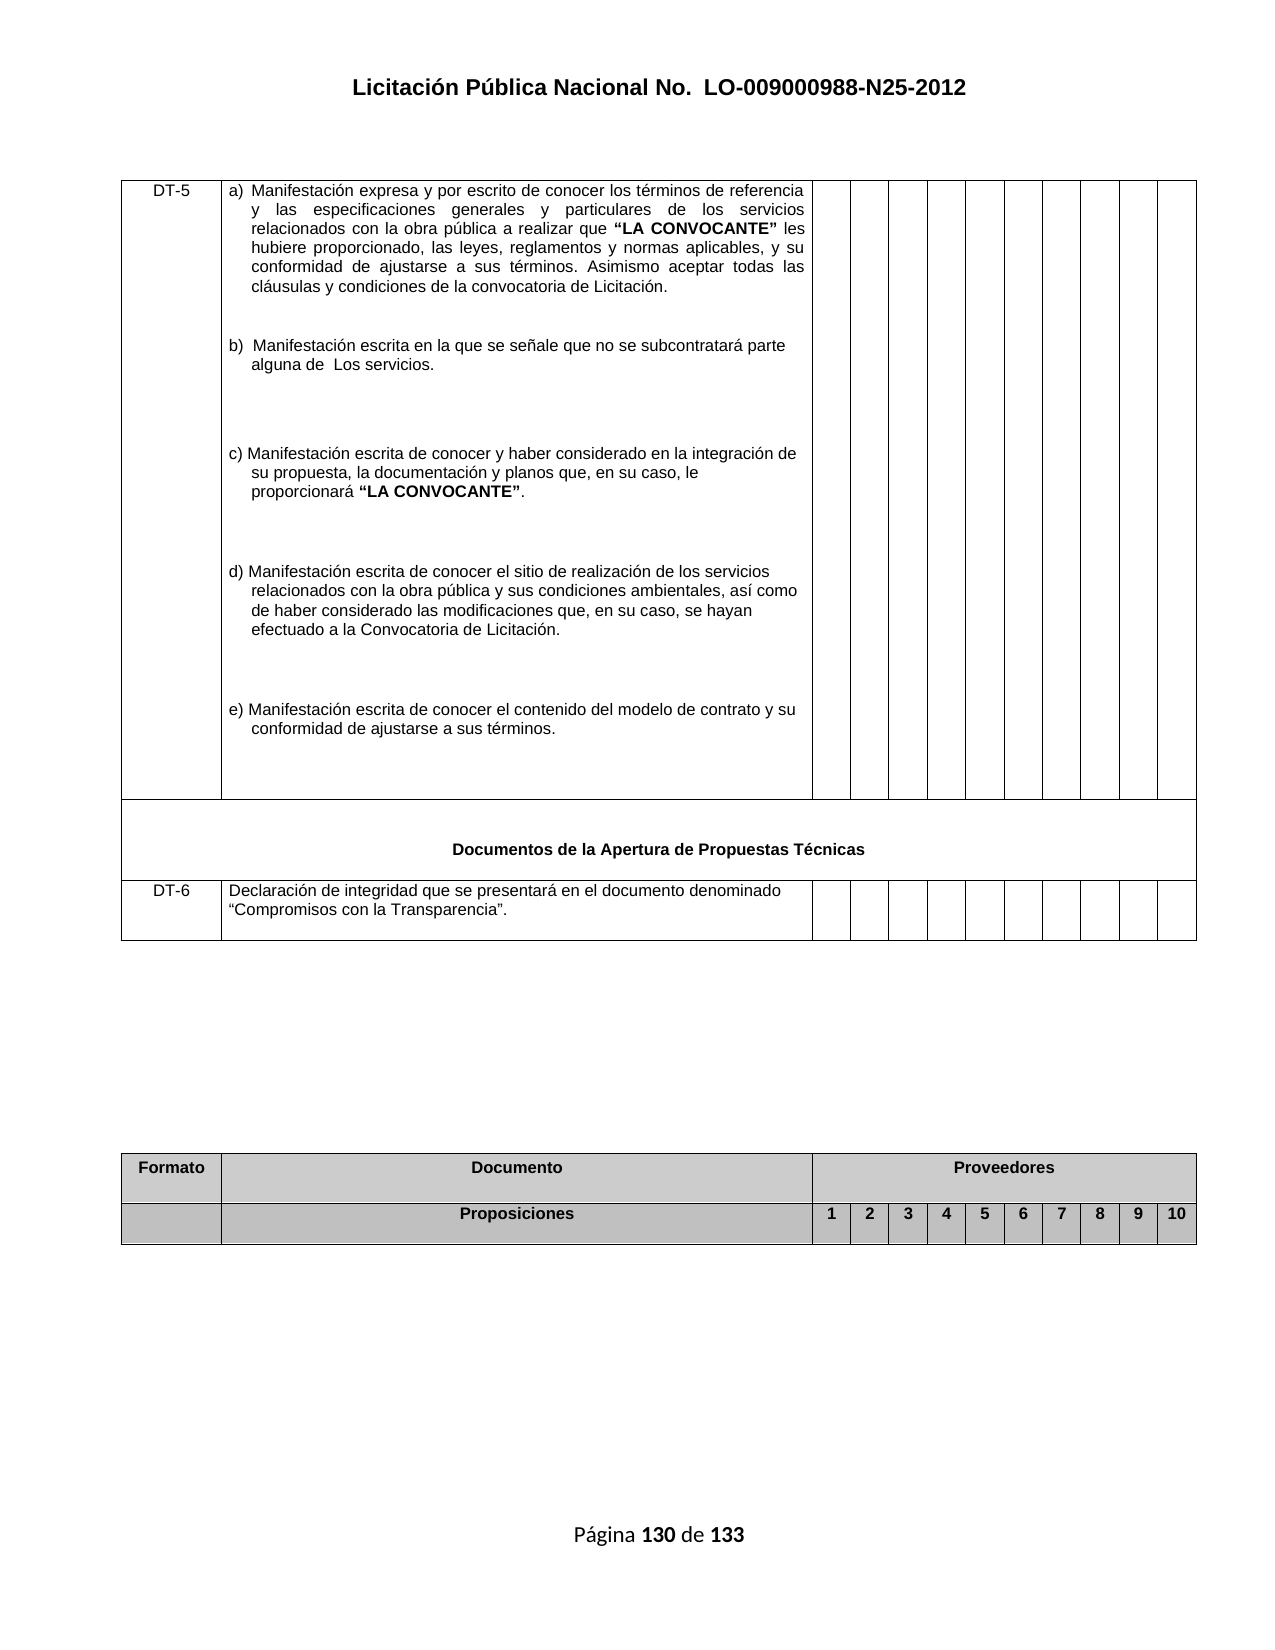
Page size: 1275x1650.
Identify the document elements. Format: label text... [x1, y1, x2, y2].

table_cell [966, 181, 1004, 799]
table_cell Manifestación expresa y por escrito de conocer los términos de referencia y las especificaciones generales y particulares de los servicios relacionados con la obra pública a realizar que “LA CONVOCANTE” les hubiere proporcionado, las leyes, reglamentos y normas aplicables, y su conformidad de ajustarse a sus términos. Asimismo aceptar todas las cláusulas y condiciones de la convocatoria de Licitación. b) Manifestación escrita en la que se señale que no se subcontratará parte alguna de Los servicios. c) Manifestación escrita de conocer y haber considerado en la integración de su propuesta, la documentación y planos que, en su caso, le proporcionará “LA CONVOCANTE”. d) Manifestación escrita de conocer el sitio de realización de los servicios relacionados con la obra pública y sus condiciones ambientales, así como de haber considerado las modificaciones que, en su caso, se hayan efectuado a la Convocatoria de Licitación. e) Manifestación escrita de conocer el contenido del modelo de contrato y su conformidad de ajustarse a sus términos. [222, 181, 812, 799]
table_cell [889, 881, 927, 940]
table_cell 7 [1043, 1204, 1080, 1243]
table_cell [1120, 881, 1157, 940]
table_cell [1005, 181, 1042, 799]
table_cell 1 [813, 1204, 850, 1243]
table_cell [1043, 881, 1080, 940]
table_cell Documentos de la Apertura de Propuestas Técnicas [122, 800, 1196, 880]
table_cell [851, 881, 888, 940]
table_cell 2 [851, 1204, 888, 1243]
table_cell [1005, 881, 1042, 940]
table_header Formato [122, 1154, 221, 1202]
table_cell [928, 181, 965, 799]
table_cell 9 [1120, 1204, 1157, 1243]
table_cell [889, 181, 927, 799]
table_cell 4 [928, 1204, 965, 1243]
table_cell [966, 881, 1004, 940]
table_cell 3 [889, 1204, 927, 1243]
table_header Documento [222, 1154, 812, 1202]
table_cell [928, 881, 965, 940]
table_header Proveedores [813, 1154, 1196, 1202]
table_cell DT-6 [122, 881, 221, 940]
table_cell [1081, 181, 1119, 799]
table_cell 10 [1158, 1204, 1196, 1243]
table_cell [1158, 181, 1196, 799]
table_cell 6 [1005, 1204, 1042, 1243]
table_cell [1120, 181, 1157, 799]
table_cell 5 [966, 1204, 1004, 1243]
table_cell [813, 881, 850, 940]
table_cell DT-5 [122, 181, 221, 799]
table_cell 8 [1081, 1204, 1119, 1243]
table_cell [851, 181, 888, 799]
table_cell Proposiciones [222, 1204, 812, 1243]
table_cell [813, 181, 850, 799]
table_cell [122, 1204, 221, 1243]
table_cell [1081, 881, 1119, 940]
table_cell Declaración de integridad que se presentará en el documento denominado “Compromisos con la Transparencia”. [222, 881, 812, 940]
table_cell [1043, 181, 1080, 799]
table_cell [1158, 881, 1196, 940]
